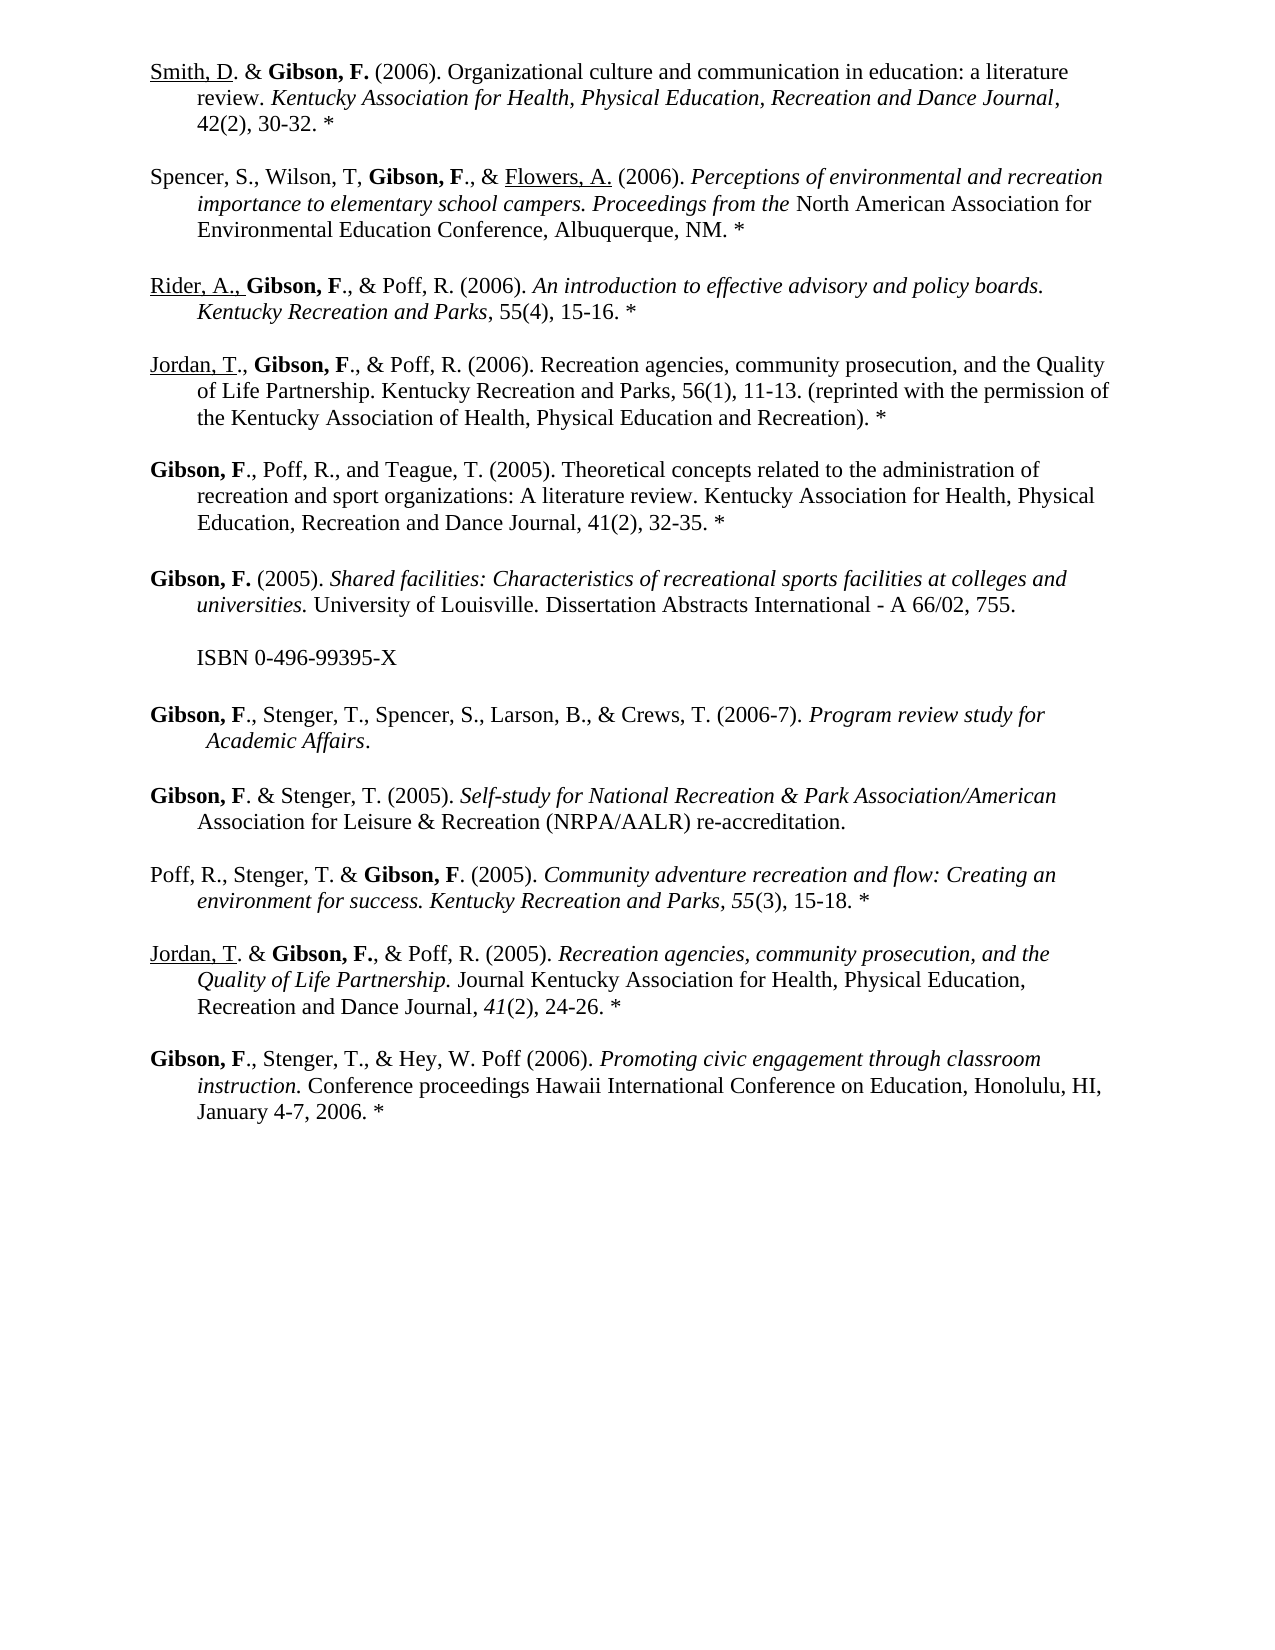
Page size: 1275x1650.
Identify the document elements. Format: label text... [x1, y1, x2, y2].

text Jordan, T. & Gibson, F., & Poff, R. (2005). Recreation agencies, community prosecution, and the Quality of Life Partnership. Journal Kentucky Association for Health, Physical Education, Recreation and Dance Journal, 41(2), 24-26. * [148, 938, 1116, 1019]
text Smith, D. & Gibson, F. (2006). Organizational culture and communication in education: a literature review. Kentucky Association for Health, Physical Education, Recreation and Dance Journal, 42(2), 30-32. * [150, 58, 1116, 137]
text Gibson, F., Stenger, T., & Hey, W. Poff (2006). Promoting civic engagement through classroom instruction. Conference proceedings Hawaii International Conference on Education, Honolulu, HI, January 4-7, 2006. * [148, 1044, 1116, 1124]
text Gibson, F. (2005). Shared facilities: Characteristics of recreational sports facilities at colleges and universities. University of Louisville. Dissertation Abstracts International - A 66/02, 755. [150, 565, 1116, 642]
text Spencer, S., Wilson, T, Gibson, F., & Flowers, A. (2006). Perceptions of environmental and recreation importance to elementary school campers. Proceedings from the North American Association for Environmental Education Conference, Albuquerque, NM. * [150, 162, 1116, 242]
text Jordan, T., Gibson, F., & Poff, R. (2006). Recreation agencies, community prosecution, and the Quality of Life Partnership. Kentucky Recreation and Parks, 56(1), 11-13. (reprinted with the permission of the Kentucky Association of Health, Physical Education and Recreation). * [150, 349, 1116, 430]
text Poff, R., Stenger, T. & Gibson, F. (2005). Community adventure recreation and flow: Creating an environment for success. Kentucky Recreation and Parks, 55(3), 15-18. * [148, 859, 1116, 914]
text ISBN 0-496-99395-X [150, 642, 1116, 670]
text Rider, A., Gibson, F., & Poff, R. (2006). An introduction to effective advisory and policy boards. Kentucky Recreation and Parks, 55(4), 15-16. * [150, 272, 1116, 324]
text Gibson, F., Poff, R., and Teague, T. (2005). Theoretical concepts related to the administration of recreation and sport organizations: A literature review. Kentucky Association for Health, Physical Education, Recreation and Dance Journal, 41(2), 32-35. * [150, 455, 1116, 535]
text Gibson, F., Stenger, T., Spencer, S., Larson, B., & Crews, T. (2006-7). Program review study for Academic Affairs. [150, 701, 1116, 754]
text Gibson, F. & Stenger, T. (2005). Self-study for National Recreation & Park Association/American Association for Leisure & Recreation (NRPA/AALR) re-accreditation. [148, 780, 1116, 834]
